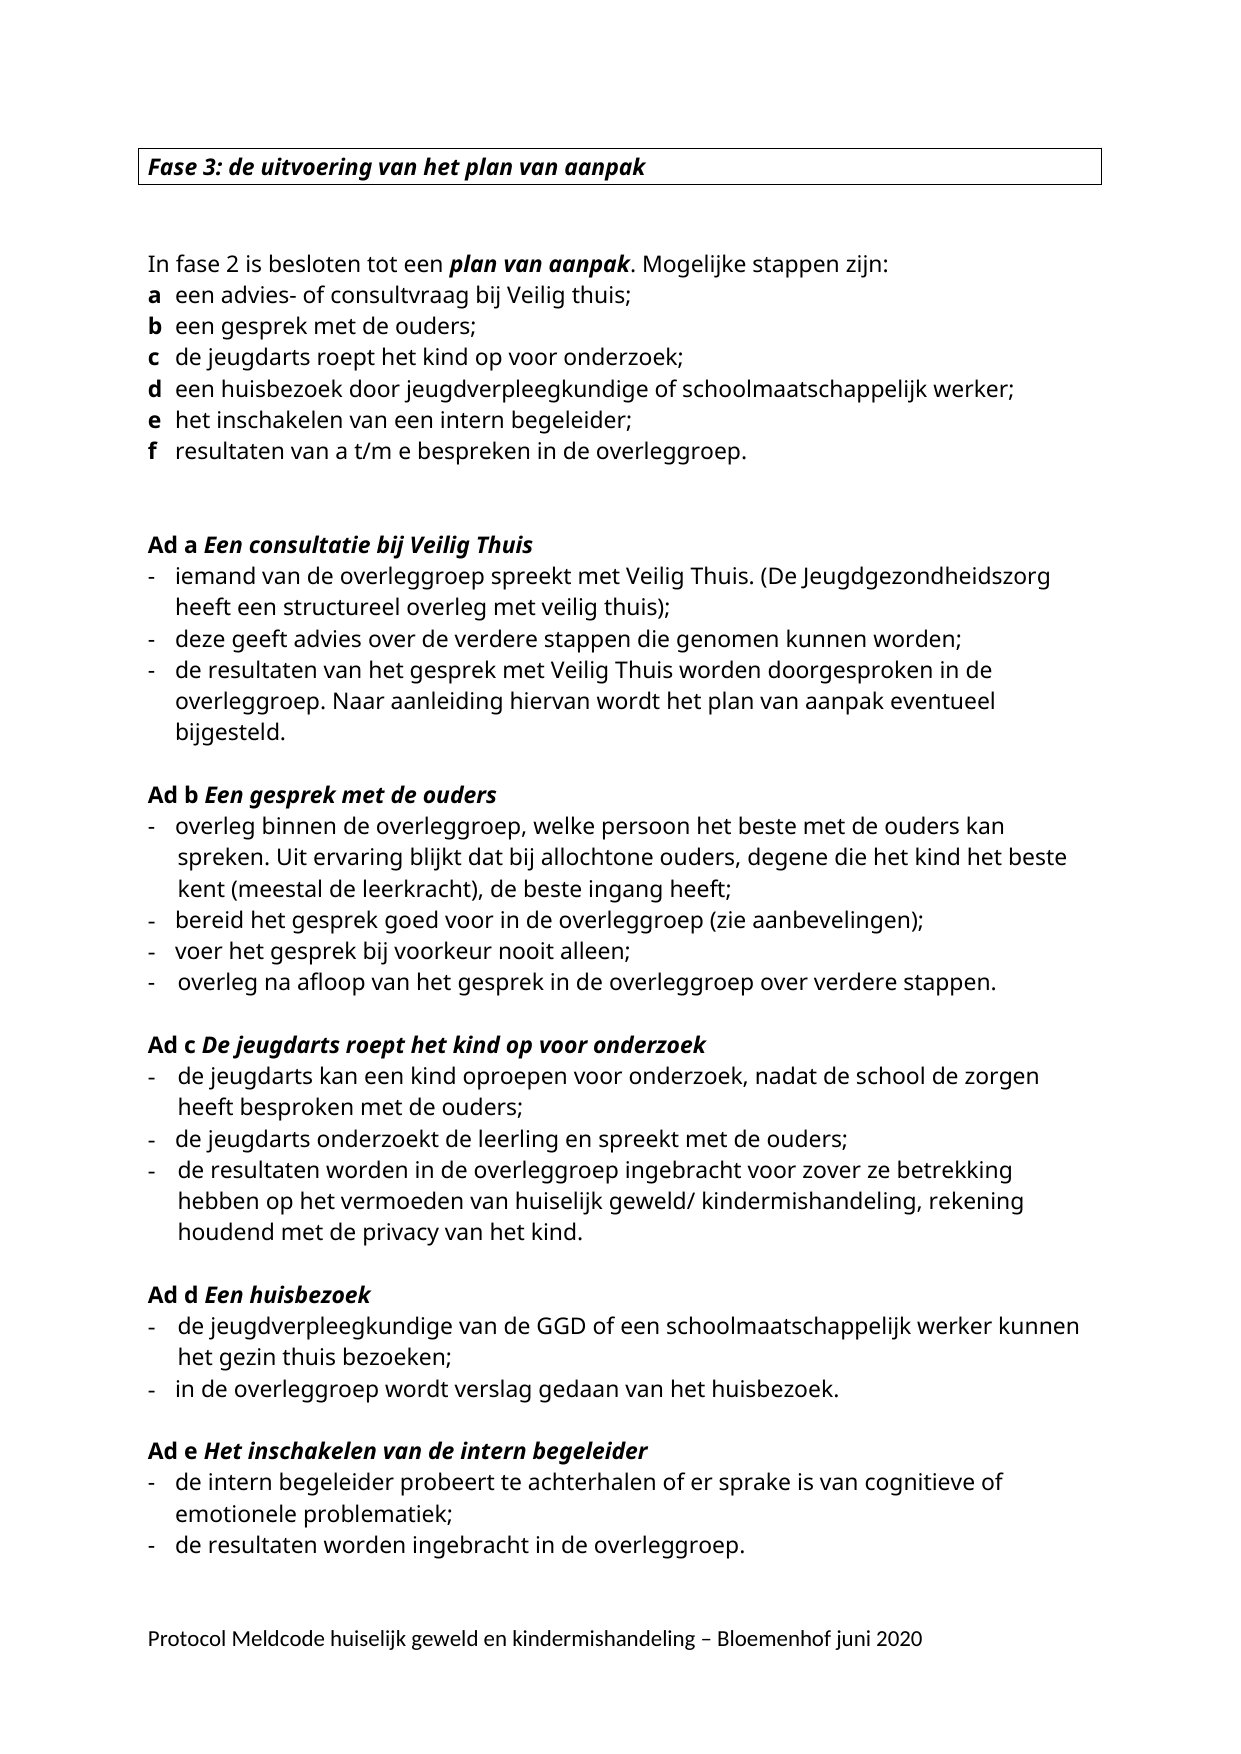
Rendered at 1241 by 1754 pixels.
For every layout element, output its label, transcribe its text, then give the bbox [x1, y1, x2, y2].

text - overleg na afloop van het gesprek in de overleggroep over verdere stappen. [148, 966, 1093, 998]
list de resultaten worden in de overleggroep ingebracht voor zover ze betrekking hebben op het vermoeden van huiselijk geweld/ kindermishandeling, rekening houdend met de privacy van het kind. [148, 1154, 1093, 1248]
text In fase 2 is besloten tot een plan van aanpak. Mogelijke stappen zijn: [148, 248, 1093, 279]
text - iemand van de overleggroep spreekt met Veilig Thuis. (De Jeugdgezondheidszorg heeft een structureel overleg met veilig thuis); [148, 560, 1093, 623]
text Ad c De jeugdarts roept het kind op voor onderzoek [148, 1029, 1093, 1060]
list de jeugdarts kan een kind oproepen voor onderzoek, nadat de school de zorgen heeft besproken met de ouders; [148, 1060, 1093, 1123]
text - deze geeft advies over de verdere stappen die genomen kunnen worden; [148, 623, 1093, 654]
text d een huisbezoek door jeugdverpleegkundige of schoolmaatschappelijk werker; [148, 373, 1093, 404]
text - de resultaten van het gesprek met Veilig Thuis worden doorgesproken in de overleggroep. Naar aanleiding hiervan wordt het plan van aanpak eventueel bijgesteld. [148, 654, 1093, 748]
text Ad e Het inschakelen van de intern begeleider [148, 1435, 1093, 1466]
text c de jeugdarts roept het kind op voor onderzoek; [148, 341, 1093, 373]
text e het inschakelen van een intern begeleider; [148, 404, 1093, 435]
text - de resultaten worden ingebracht in de overleggroep. [148, 1529, 1093, 1560]
text Fase 3: de uitvoering van het plan van aanpak [139, 149, 1101, 184]
text Ad b Een gesprek met de ouders [148, 779, 1093, 810]
list voer het gesprek bij voorkeur nooit alleen; [148, 935, 1093, 966]
text f resultaten van a t/m e bespreken in de overleggroep. [148, 435, 1093, 466]
list de jeugdarts onderzoekt de leerling en spreekt met de ouders; [148, 1123, 1093, 1154]
list bereid het gesprek goed voor in de overleggroep (zie aanbevelingen); [148, 904, 1093, 935]
list de jeugdverpleegkundige van de GGD of een schoolmaatschappelijk werker kunnen het gezin thuis bezoeken; [148, 1310, 1093, 1373]
text Ad a Een consultatie bij Veilig Thuis [148, 529, 1093, 560]
text Ad d Een huisbezoek [148, 1279, 1093, 1310]
text - de intern begeleider probeert te achterhalen of er sprake is van cognitieve of emotionele problematiek; [148, 1466, 1093, 1529]
text a een advies- of consultvraag bij Veilig thuis; [148, 279, 1093, 310]
text b een gesprek met de ouders; [148, 310, 1093, 341]
list in de overleggroep wordt verslag gedaan van het huisbezoek. [148, 1373, 1093, 1404]
text - overleg binnen de overleggroep, welke persoon het beste met de ouders kan spreken. Uit ervaring blijkt dat bij allochtone ouders, degene die het kind het beste kent (meestal de leerkracht), de beste ingang heeft; [148, 810, 1093, 904]
